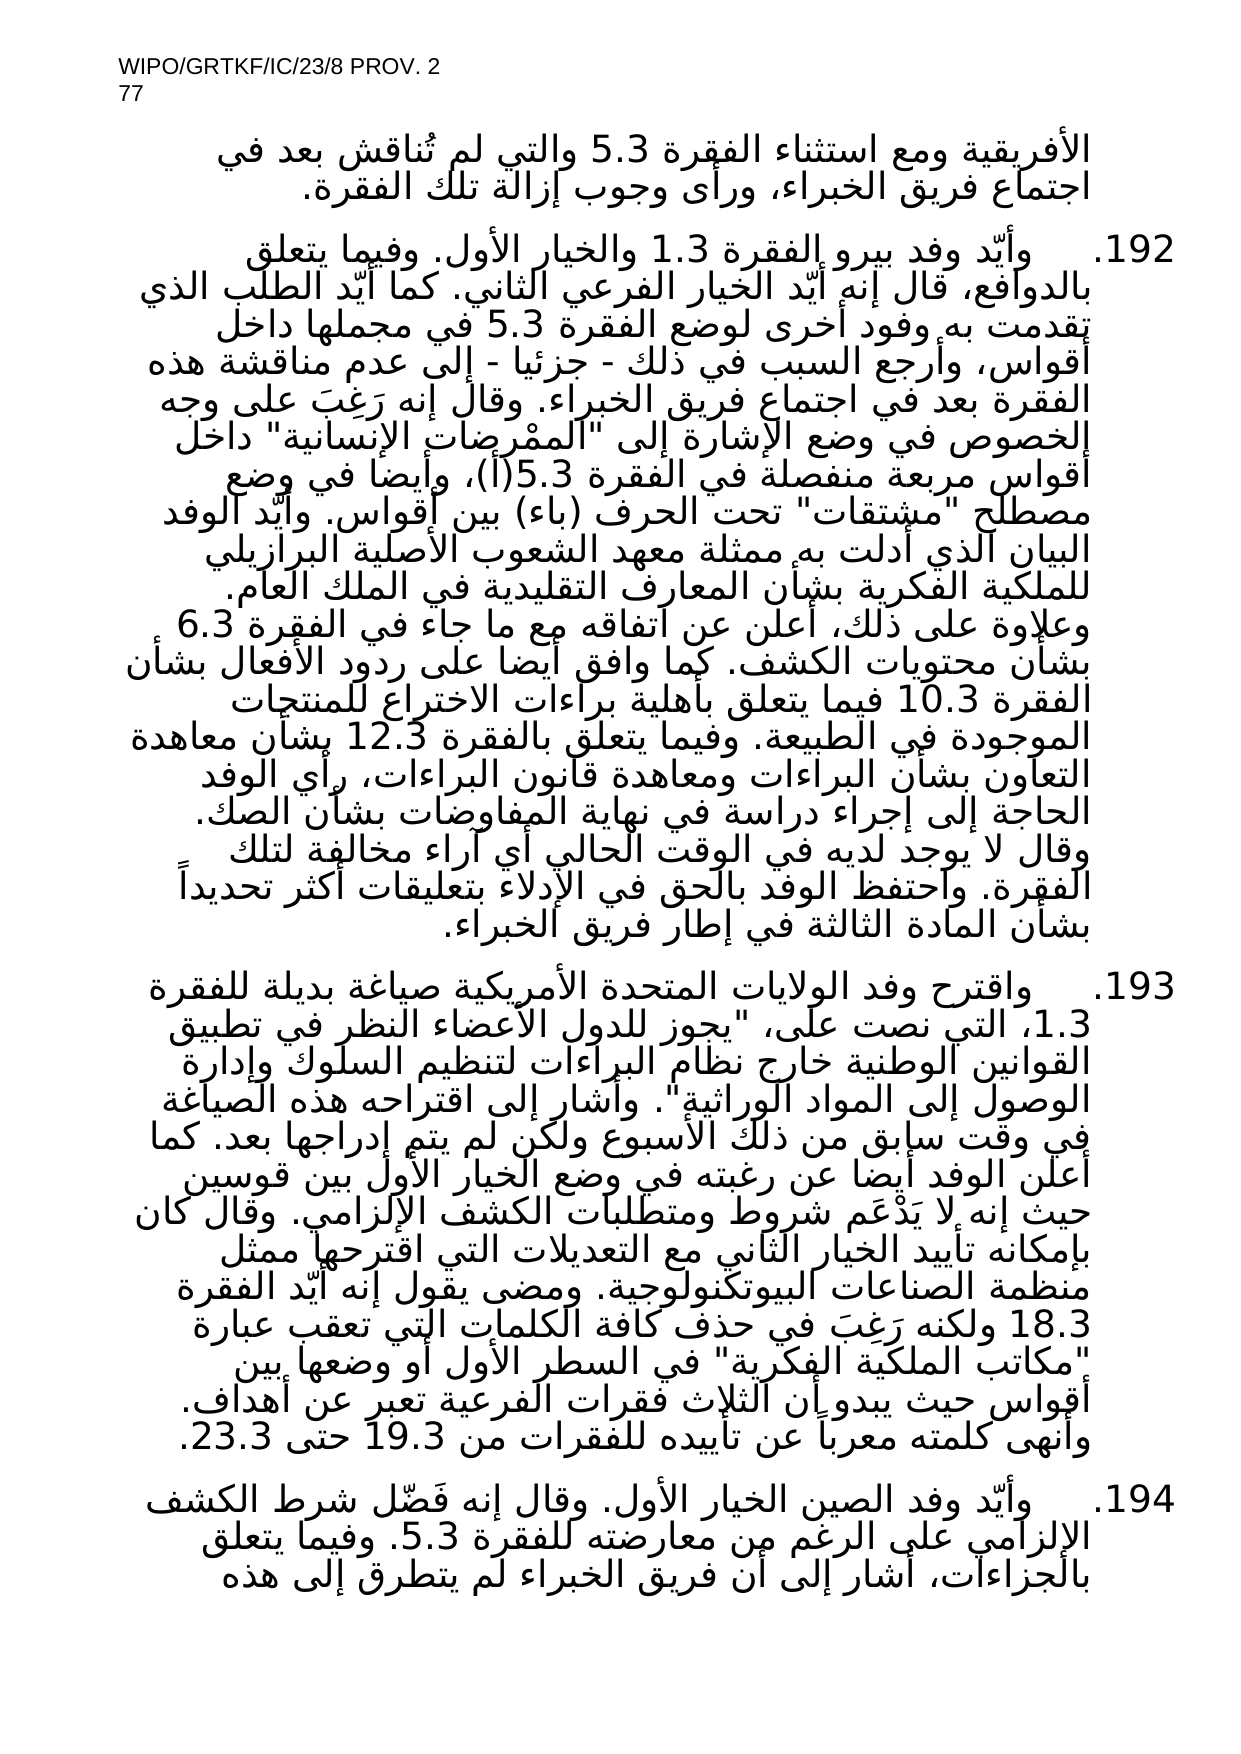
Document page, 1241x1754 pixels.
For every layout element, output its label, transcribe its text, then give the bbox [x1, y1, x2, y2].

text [118, 1482, 1092, 1595]
text وأيّد وفد بيرو الفقرة 1.3 والخيار الأول. وفيما يتعلق بالدوافع، قال إنه أيّد الخيار الفرعي الثاني. كما أيّد الطلب الذي تقدمت به وفود أخرى لوضع الفقرة 5.3 في مجملها داخل أقواس، وأرجع السبب في ذلك - جزئيا - إلى عدم مناقشة هذه الفقرة بعد في اجتماع فريق الخبراء. وقال إنه رَغِبَ على وجه الخصوص في وضع الإشارة إلى "الممْرضات الإنسانية" داخل أقواس مربعة منفصلة في الفقرة 5.3(أ)، وأيضا في وضع مصطلح "مشتقات" تحت الحرف (باء) بين أقواس. وأيّد الوفد البيان الذي أدلت به ممثلة معهد الشعوب الأصلية البرازيلي للملكية الفكرية بشأن المعارف التقليدية في الملك العام. وعلاوة على ذلك، أعلن عن اتفاقه مع ما جاء في الفقرة 6.3 بشأن محتويات الكشف. كما وافق أيضا على ردود الأفعال بشأن الفقرة 10.3 فيما يتعلق بأهلية براءات الاختراع للمنتجات الموجودة في الطبيعة. وفيما يتعلق بالفقرة 12.3 بشأن معاهدة التعاون بشأن البراءات ومعاهدة قانون البراءات، رأي الوفد الحاجة إلى إجراء دراسة في نهاية المفاوضات بشأن الصك. وقال لا يوجد لديه في الوقت الحالي أي آراء مخالفة لتلك الفقرة. واحتفظ الوفد بالحق في الإدلاء بتعليقات أكثر تحديداً بشأن المادة الثالثة في إطار فريق الخبراء. [118, 232, 1092, 945]
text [118, 132, 1092, 207]
text واقترح وفد الولايات المتحدة الأمريكية صياغة بديلة للفقرة 1.3، التي نصت على، "يجوز للدول الأعضاء النظر في تطبيق القوانين الوطنية خارج نظام البراءات لتنظيم السلوك وإدارة الوصول إلى المواد الوراثية". وأشار إلى اقتراحه هذه الصياغة في وقت سابق من ذلك الأسبوع ولكن لم يتم إدراجها بعد. كما أعلن الوفد أيضا عن رغبته في وضع الخيار الأول بين قوسين حيث إنه لا يَدْعَم شروط ومتطلبات الكشف الإلزامي. وقال كان بإمكانه تأييد الخيار الثاني مع التعديلات التي اقترحها ممثل منظمة الصناعات البيوتكنولوجية. ومضى يقول إنه أيّد الفقرة 18.3 ولكنه رَغِبَ في حذف كافة الكلمات التي تعقب عبارة "مكاتب الملكية الفكرية" في السطر الأول أو وضعها بين أقواس حيث يبدو أن الثلاث فقرات الفرعية تعبر عن أهداف. وأنهى كلمته معرباً عن تأييده للفقرات من 19.3 حتى 23.3. [118, 970, 1092, 1457]
